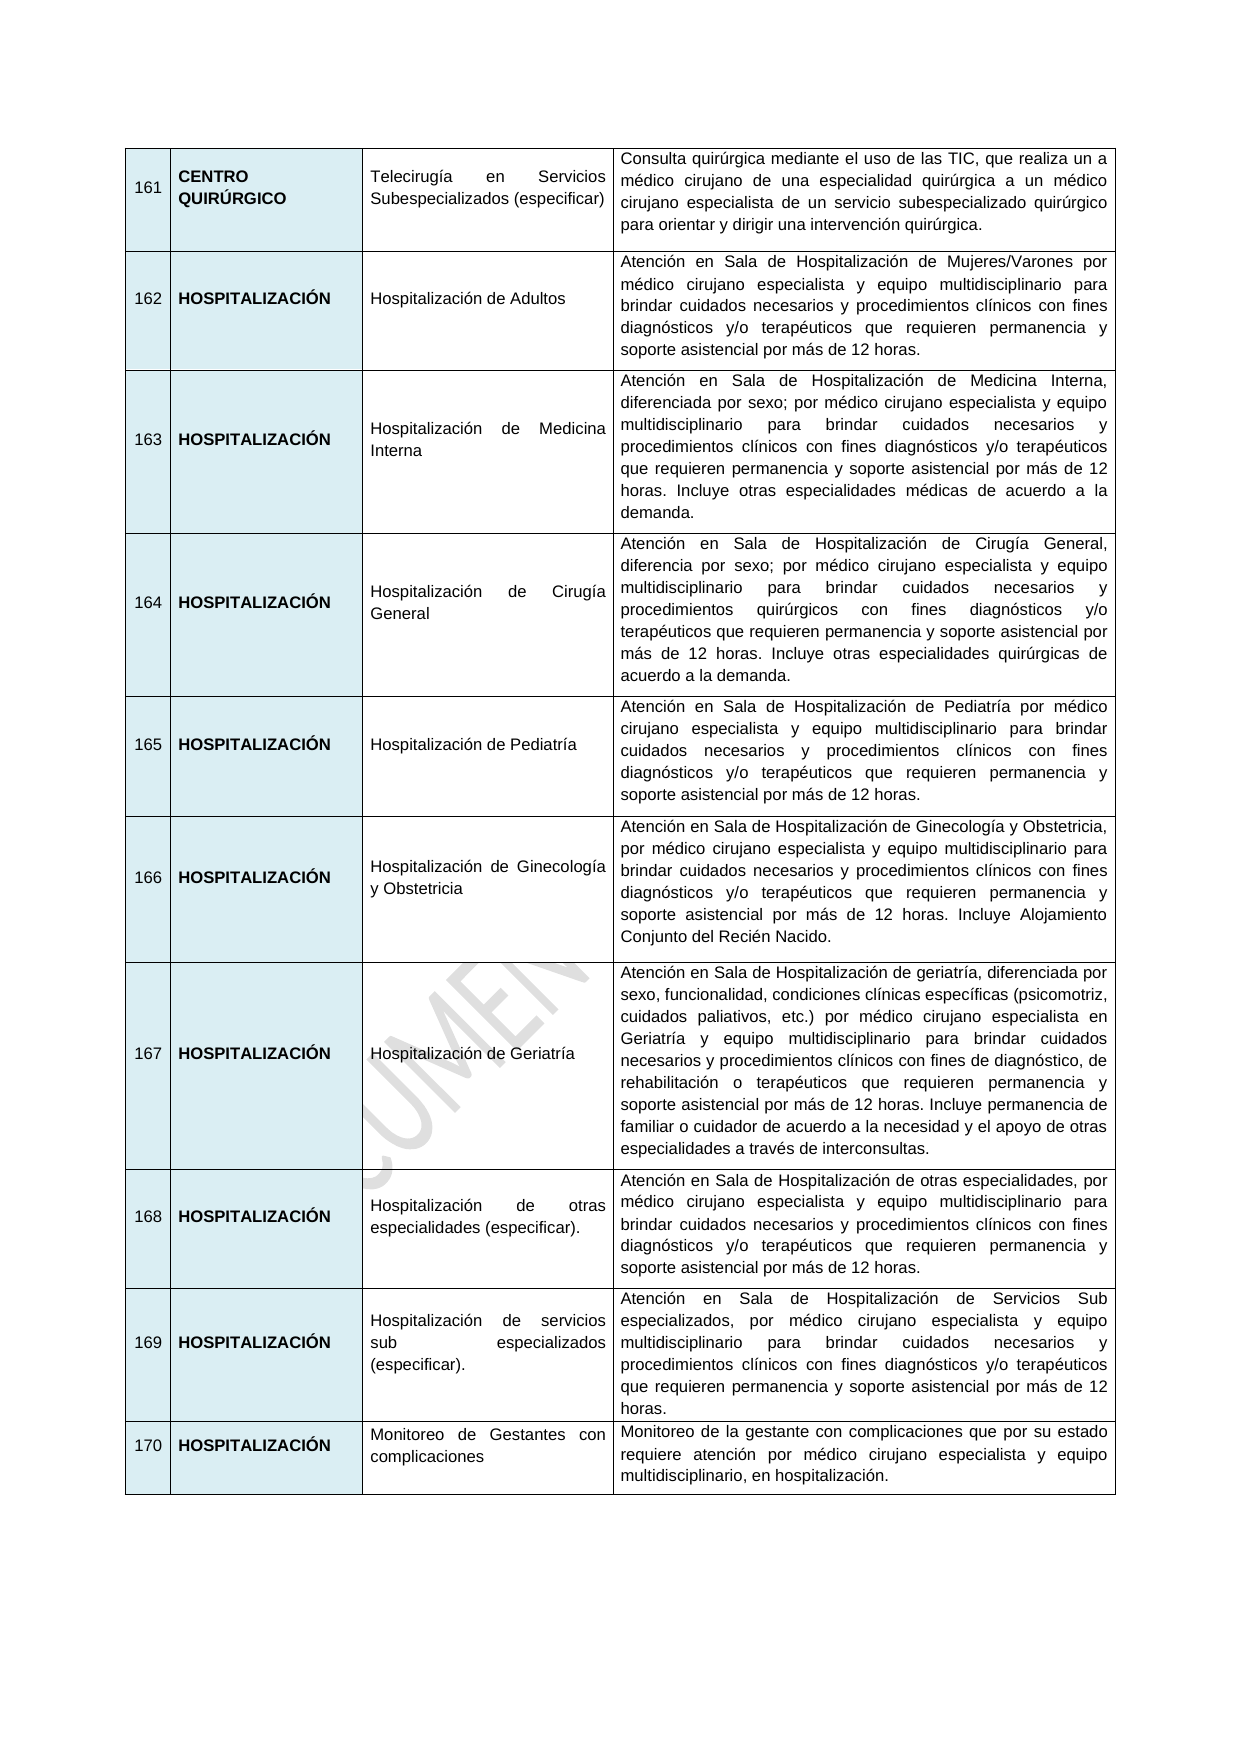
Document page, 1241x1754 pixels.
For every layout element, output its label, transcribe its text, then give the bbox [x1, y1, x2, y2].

table_cell Telecirugía en Servicios Subespecializados (especificar) [363, 149, 613, 251]
table_cell HOSPITALIZACIÓN [171, 252, 362, 369]
table_cell HOSPITALIZACIÓN [171, 817, 362, 962]
table_cell Atención en Sala de Hospitalización de Mujeres/Varones por médico cirujano especialista y equipo multidisciplinario para brindar cuidados necesarios y procedimientos clínicos con fines diagnósticos y/o terapéuticos que requieren permanencia y soporte asistencial por más de 12 horas. [614, 252, 1115, 369]
table_cell 168 [126, 1170, 170, 1288]
table_cell Hospitalización de Ginecología y Obstetricia [363, 817, 613, 962]
table_cell Consulta quirúrgica mediante el uso de las TIC, que realiza un a médico cirujano de una especialidad quirúrgica a un médico cirujano especialista de un servicio subespecializado quirúrgico para orientar y dirigir una intervención quirúrgica. [614, 149, 1115, 251]
table_cell 169 [126, 1289, 170, 1421]
table_cell 167 [126, 963, 170, 1169]
table_cell Hospitalización de Cirugía General [363, 534, 613, 696]
table_cell Monitoreo de Gestantes con complicaciones [363, 1422, 613, 1494]
table_cell Atención en Sala de Hospitalización de Pediatría por médico cirujano especialista y equipo multidisciplinario para brindar cuidados necesarios y procedimientos clínicos con fines diagnósticos y/o terapéuticos que requieren permanencia y soporte asistencial por más de 12 horas. [614, 697, 1115, 816]
table_cell HOSPITALIZACIÓN [171, 371, 362, 533]
table_cell Hospitalización de Adultos [363, 252, 613, 369]
table_cell 163 [126, 371, 170, 533]
table_cell Monitoreo de la gestante con complicaciones que por su estado requiere atención por médico cirujano especialista y equipo multidisciplinario, en hospitalización. [614, 1422, 1115, 1494]
table_cell Atención en Sala de Hospitalización de Ginecología y Obstetricia, por médico cirujano especialista y equipo multidisciplinario para brindar cuidados necesarios y procedimientos clínicos con fines diagnósticos y/o terapéuticos que requieren permanencia y soporte asistencial por más de 12 horas. Incluye Alojamiento Conjunto del Recién Nacido. [614, 817, 1115, 962]
table_cell CENTRO QUIRÚRGICO [171, 149, 362, 251]
table_cell 162 [126, 252, 170, 369]
table_cell 170 [126, 1422, 170, 1494]
table_cell HOSPITALIZACIÓN [171, 963, 362, 1169]
table_cell Hospitalización de Pediatría [363, 697, 613, 816]
table_cell Atención en Sala de Hospitalización de geriatría, diferenciada por sexo, funcionalidad, condiciones clínicas específicas (psicomotriz, cuidados paliativos, etc.) por médico cirujano especialista en Geriatría y equipo multidisciplinario para brindar cuidados necesarios y procedimientos clínicos con fines de diagnóstico, de rehabilitación o terapéuticos que requieren permanencia y soporte asistencial por más de 12 horas. Incluye permanencia de familiar o cuidador de acuerdo a la necesidad y el apoyo de otras especialidades a través de interconsultas. [614, 963, 1115, 1169]
table_cell Atención en Sala de Hospitalización de Servicios Sub especializados, por médico cirujano especialista y equipo multidisciplinario para brindar cuidados necesarios y procedimientos clínicos con fines diagnósticos y/o terapéuticos que requieren permanencia y soporte asistencial por más de 12 horas. [614, 1289, 1115, 1421]
table_cell Hospitalización de servicios sub especializados (especificar). [363, 1289, 613, 1421]
table_cell HOSPITALIZACIÓN [171, 534, 362, 696]
table_cell HOSPITALIZACIÓN [171, 697, 362, 816]
table_cell Hospitalización de Medicina Interna [363, 371, 613, 533]
table_cell 166 [126, 817, 170, 962]
table_cell HOSPITALIZACIÓN [171, 1422, 362, 1494]
table_cell HOSPITALIZACIÓN [171, 1170, 362, 1288]
table_cell 165 [126, 697, 170, 816]
table_cell Hospitalización de Geriatría [363, 963, 613, 1169]
table_cell Hospitalización de otras especialidades (especificar). [363, 1170, 613, 1288]
table_cell HOSPITALIZACIÓN [171, 1289, 362, 1421]
table_cell 164 [126, 534, 170, 696]
table_cell Atención en Sala de Hospitalización de Cirugía General, diferencia por sexo; por médico cirujano especialista y equipo multidisciplinario para brindar cuidados necesarios y procedimientos quirúrgicos con fines diagnósticos y/o terapéuticos que requieren permanencia y soporte asistencial por más de 12 horas. Incluye otras especialidades quirúrgicas de acuerdo a la demanda. [614, 534, 1115, 696]
table_cell 161 [126, 149, 170, 251]
table_cell Atención en Sala de Hospitalización de otras especialidades, por médico cirujano especialista y equipo multidisciplinario para brindar cuidados necesarios y procedimientos clínicos con fines diagnósticos y/o terapéuticos que requieren permanencia y soporte asistencial por más de 12 horas. [614, 1170, 1115, 1288]
table_cell Atención en Sala de Hospitalización de Medicina Interna, diferenciada por sexo; por médico cirujano especialista y equipo multidisciplinario para brindar cuidados necesarios y procedimientos clínicos con fines diagnósticos y/o terapéuticos que requieren permanencia y soporte asistencial por más de 12 horas. Incluye otras especialidades médicas de acuerdo a la demanda. [614, 371, 1115, 533]
